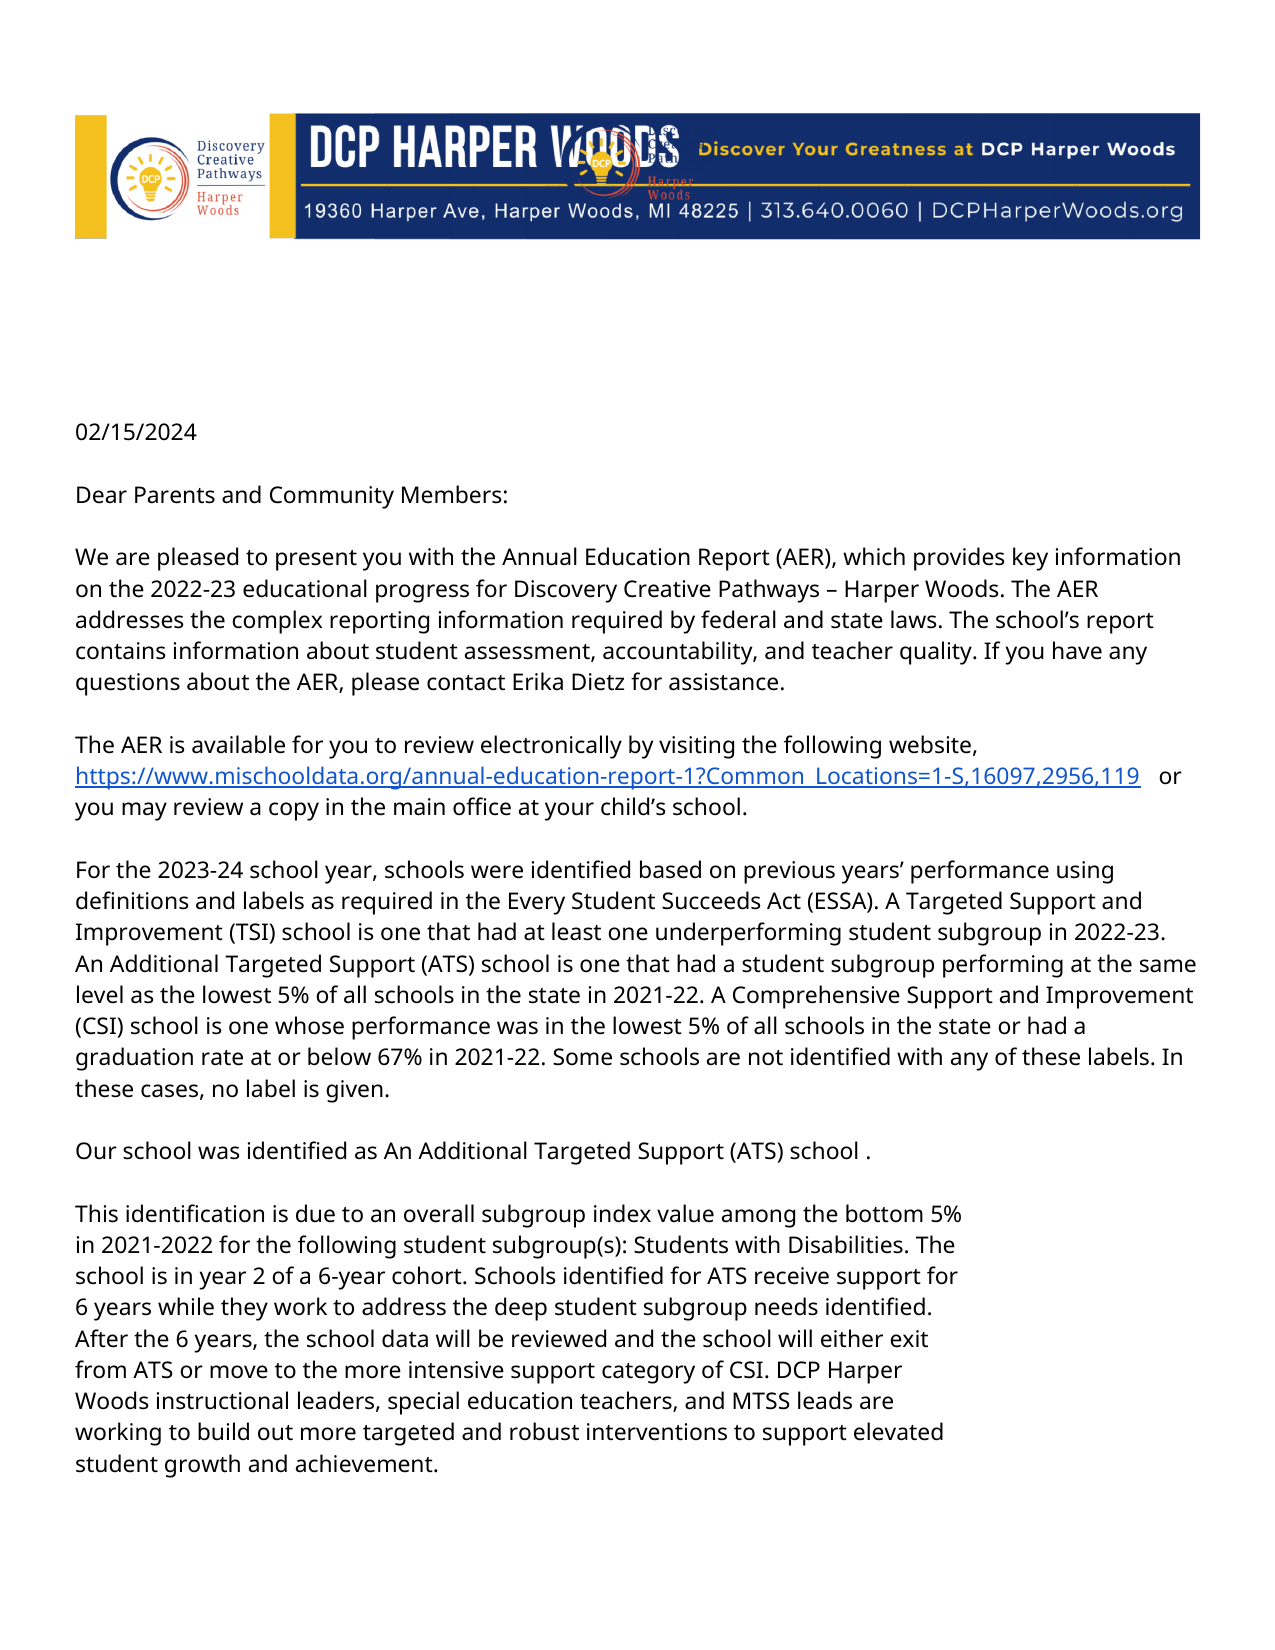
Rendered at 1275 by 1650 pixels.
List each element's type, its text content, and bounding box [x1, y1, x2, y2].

text working to build out more targeted and robust interventions to support elevated [75, 1416, 1200, 1447]
text school is in year 2 of a 6-year cohort. Schools identified for ATS receive support for [75, 1260, 1200, 1291]
text This identification is due to an overall subgroup index value among the bottom 5% [75, 1197, 1200, 1229]
text After the 6 years, the school data will be reviewed and the school will either exit [75, 1322, 1200, 1354]
text Woods instructional leaders, special education teachers, and MTSS leads are [75, 1385, 1200, 1416]
text Dear Parents and Community Members: [75, 479, 1200, 510]
text in 2021-2022 for the following student subgroup(s): Students with Disabilities. The [75, 1229, 1200, 1260]
text Our school was identified as An Additional Targeted Support (ATS) school . [75, 1135, 1200, 1166]
text 02/15/2024 [75, 416, 1200, 447]
text The AER is available for you to review electronically by visiting the following website, https://www.mischooldata.org/annual-education-report-1?Common_Locations=1-S,16097,2956,119 or you may review a copy in the main office at your child’s school. [75, 729, 1200, 822]
text from ATS or move to the more intensive support category of CSI. DCP Harper [75, 1354, 1200, 1385]
text We are pleased to present you with the Annual Education Report (AER), which provides key information on the 2022-23 educational progress for Discovery Creative Pathways – Harper Woods. The AER addresses the complex reporting information required by federal and state laws. The school’s report contains information about student assessment, accountability, and teacher quality. If you have any questions about the AER, please contact Erika Dietz for assistance. [75, 541, 1200, 697]
text 6 years while they work to address the deep student subgroup needs identified. [75, 1291, 1200, 1322]
text student growth and achievement. [75, 1447, 1200, 1479]
picture [75, 102, 1200, 255]
text For the 2023-24 school year, schools were identified based on previous years’ performance using definitions and labels as required in the Every Student Succeeds Act (ESSA). A Targeted Support and Improvement (TSI) school is one that had at least one underperforming student subgroup in 2022-23. An Additional Targeted Support (ATS) school is one that had a student subgroup performing at the same level as the lowest 5% of all schools in the state in 2021-22. A Comprehensive Support and Improvement (CSI) school is one whose performance was in the lowest 5% of all schools in the state or had a graduation rate at or below 67% in 2021-22. Some schools are not identified with any of these labels. In these cases, no label is given. [75, 854, 1200, 1104]
